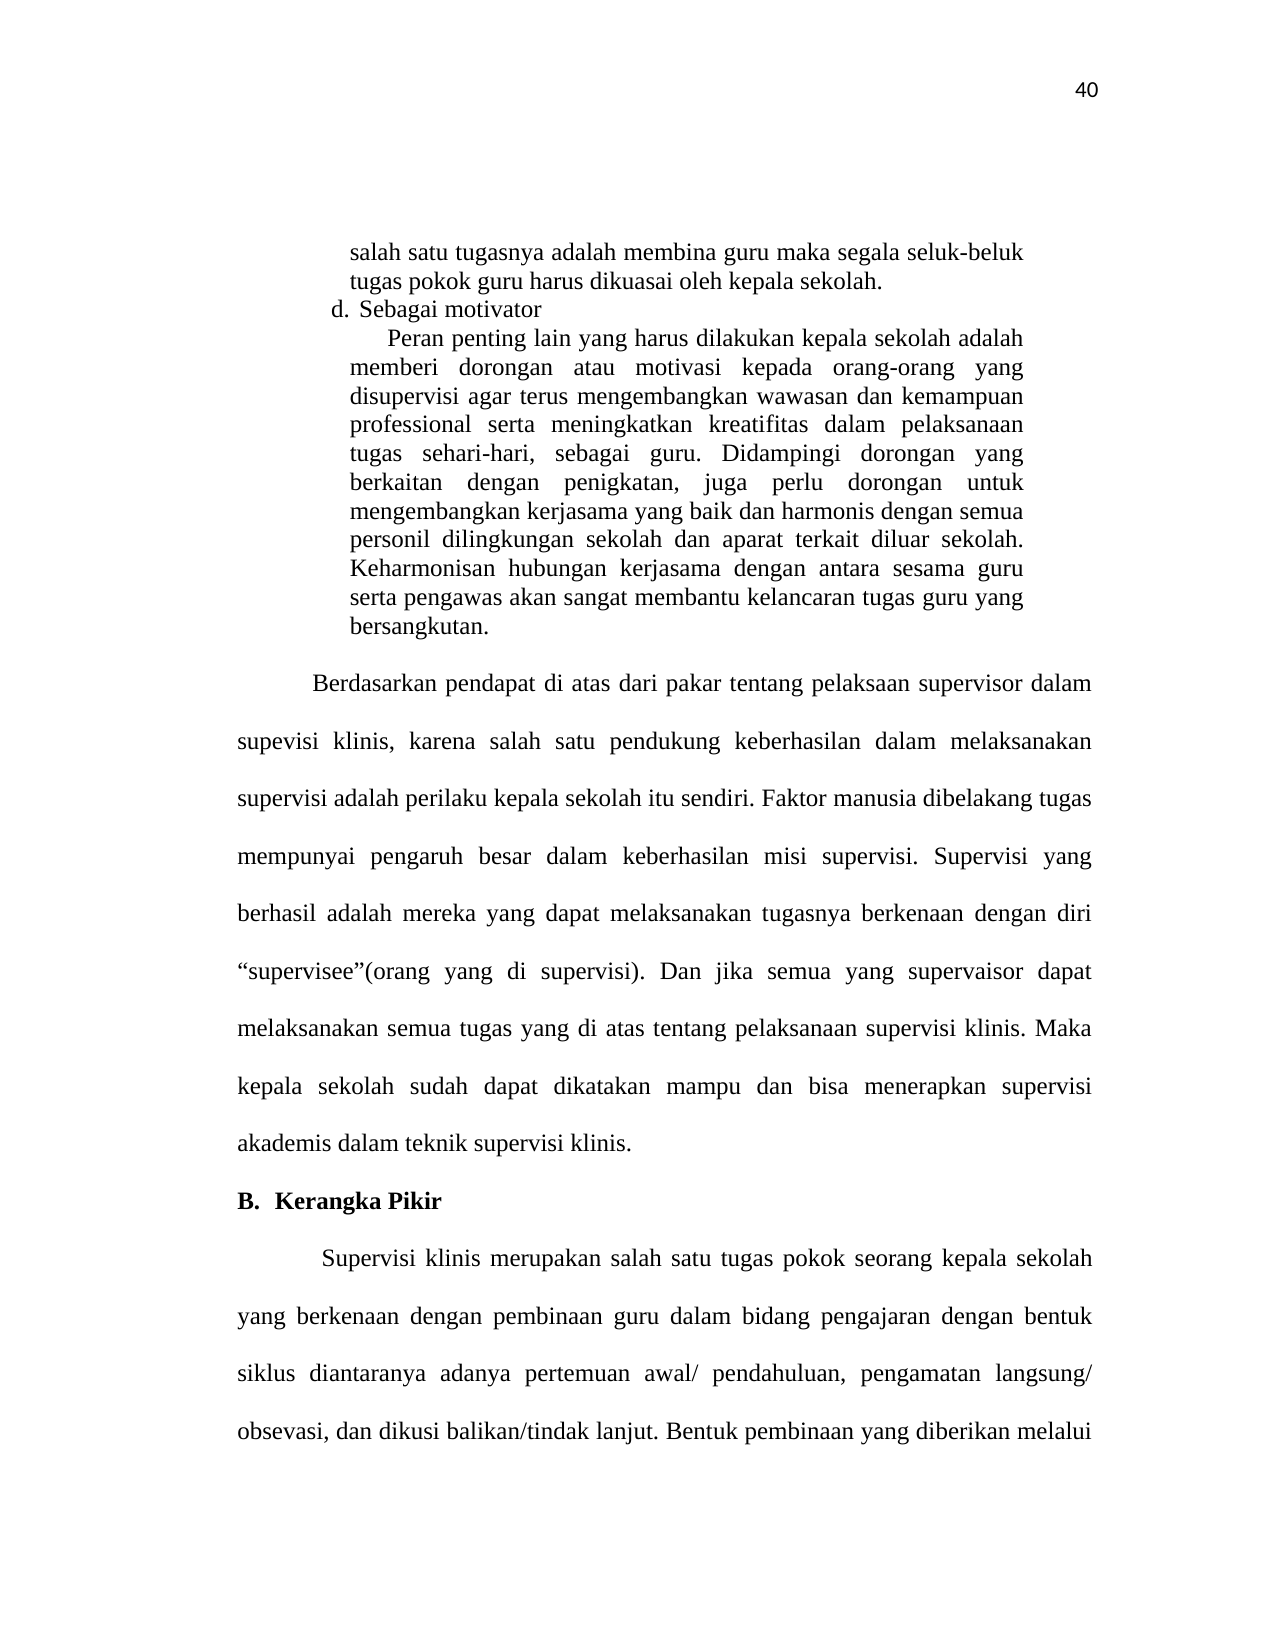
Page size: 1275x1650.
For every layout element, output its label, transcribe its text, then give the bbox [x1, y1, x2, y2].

list Sebagai motivator [321, 294, 1024, 323]
list Kerangka Pikir [237, 1186, 1093, 1214]
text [237, 1243, 1093, 1444]
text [349, 237, 1024, 294]
text Berdasarkan pendapat di atas dari pakar tentang pelaksaan supervisor dalam supevisi klinis, karena salah satu pendukung keberhasilan dalam melaksanakan supervisi adalah perilaku kepala sekolah itu sendiri. Faktor manusia dibelakang tugas mempunyai pengaruh besar dalam keberhasilan misi supervisi. Supervisi yang berhasil adalah mereka yang dapat melaksanakan tugasnya berkenaan dengan diri “supervisee”(orang yang di supervisi). Dan jika semua yang supervaisor dapat melaksanakan semua tugas yang di atas tentang pelaksanaan supervisi klinis. Maka kepala sekolah sudah dapat dikatakan mampu dan bisa menerapkan supervisi akademis dalam teknik supervisi klinis. [199, 668, 1093, 1157]
text Peran penting lain yang harus dilakukan kepala sekolah adalah memberi dorongan atau motivasi kepada orang-orang yang disupervisi agar terus mengembangkan wawasan dan kemampuan professional serta meningkatkan kreatifitas dalam pelaksanaan tugas sehari-hari, sebagai guru. Didampingi dorongan yang berkaitan dengan penigkatan, juga perlu dorongan untuk mengembangkan kerjasama yang baik dan harmonis dengan semua personil dilingkungan sekolah dan aparat terkait diluar sekolah. Keharmonisan hubungan kerjasama dengan antara sesama guru serta pengawas akan sangat membantu kelancaran tugas guru yang bersangkutan. [349, 323, 1024, 639]
